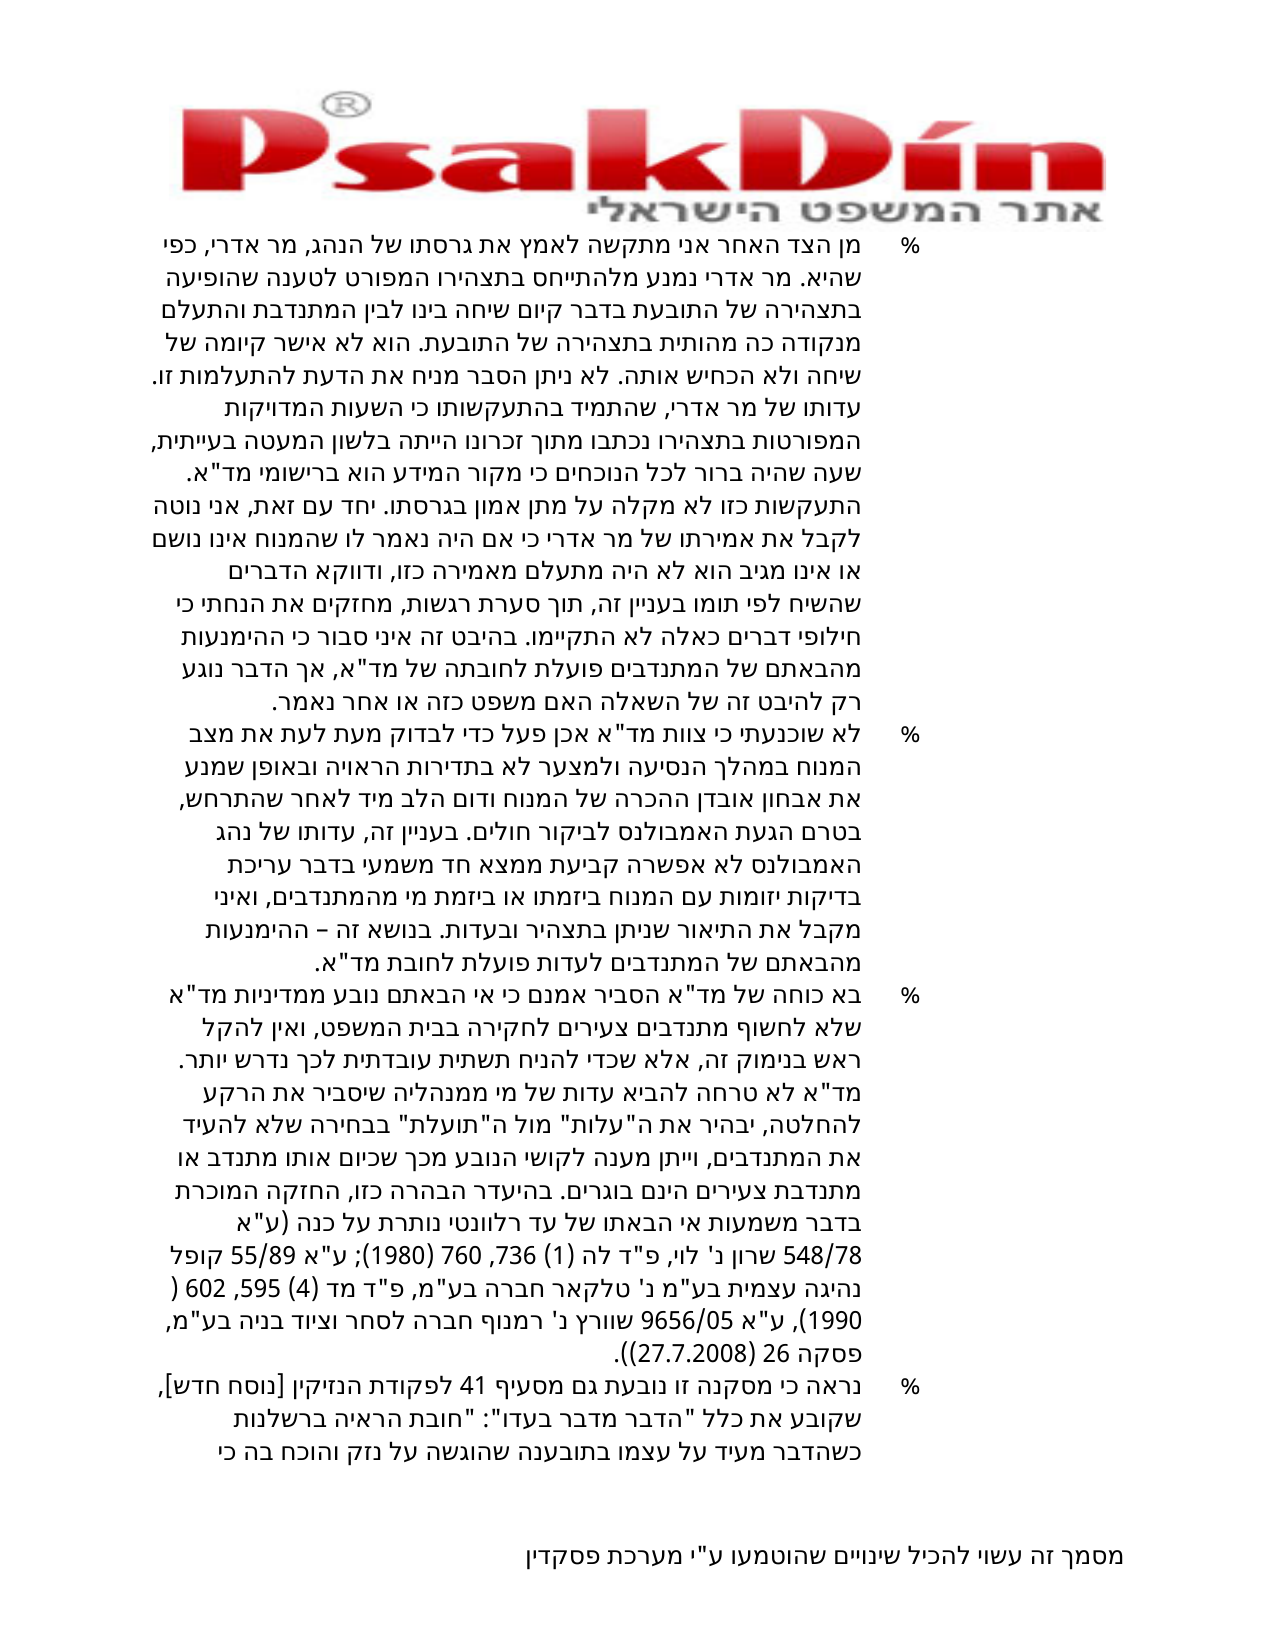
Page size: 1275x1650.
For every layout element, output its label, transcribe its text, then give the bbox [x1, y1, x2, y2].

list בא כוחה של מד"א הסביר אמנם כי אי הבאתם נובע ממדיניות מד"א שלא לחשוף מתנדבים צעירים לחקירה בבית המשפט, ואין להקל ראש בנימוק זה, אלא שכדי להניח תשתית עובדתית לכך נדרש יותר. מד"א לא טרחה להביא עדות של מי ממנהליה שיסביר את הרקע להחלטה, יבהיר את ה"עלות" מול ה"תועלת" בבחירה שלא להעיד את המתנדבים, וייתן מענה לקושי הנובע מכך שכיום אותו מתנדב או מתנדבת צעירים הינם בוגרים. בהיעדר הבהרה כזו, החזקה המוכרת בדבר משמעות אי הבאתו של עד רלוונטי נותרת על כנה (ע"א 548/78 שרון נ' לוי, פ"ד לה (1) 736, 760 (1980); ע"א 55/89 קופל נהיגה עצמית בע"מ נ' טלקאר חברה בע"מ, פ"ד מד (4) 595, 602 (1990), ע"א 9656/05 שוורץ נ' רמנוף חברה לסחר וציוד בניה בע"מ, פסקה 26 (27.7.2008)). [150, 981, 900, 1372]
list מן הצד האחר אני מתקשה לאמץ את גרסתו של הנהג, מר אדרי, כפי שהיא. מר אדרי נמנע מלהתייחס בתצהירו המפורט לטענה שהופיעה בתצהירה של התובעת בדבר קיום שיחה בינו לבין המתנדבת והתעלם מנקודה כה מהותית בתצהירה של התובעת. הוא לא אישר קיומה של שיחה ולא הכחיש אותה. לא ניתן הסבר מניח את הדעת להתעלמות זו. עדותו של מר אדרי, שהתמיד בהתעקשותו כי השעות המדויקות המפורטות בתצהירו נכתבו מתוך זכרונו הייתה בלשון המעטה בעייתית, שעה שהיה ברור לכל הנוכחים כי מקור המידע הוא ברישומי מד"א. התעקשות כזו לא מקלה על מתן אמון בגרסתו. יחד עם זאת, אני נוטה לקבל את אמירתו של מר אדרי כי אם היה נאמר לו שהמנוח אינו נושם או אינו מגיב הוא לא היה מתעלם מאמירה כזו, ודווקא הדברים שהשיח לפי תומו בעניין זה, תוך סערת רגשות, מחזקים את הנחתי כי חילופי דברים כאלה לא התקיימו. בהיבט זה איני סבור כי ההימנעות מהבאתם של המתנדבים פועלת לחובתה של מד"א, אך הדבר נוגע רק להיבט זה של השאלה האם משפט כזה או אחר נאמר. [150, 231, 900, 720]
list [150, 1372, 900, 1470]
list לא שוכנעתי כי צוות מד"א אכן פעל כדי לבדוק מעת לעת את מצב המנוח במהלך הנסיעה ולמצער לא בתדירות הראויה ובאופן שמנע את אבחון אובדן ההכרה של המנוח ודום הלב מיד לאחר שהתרחש, בטרם הגעת האמבולנס לביקור חולים. בעניין זה, עדותו של נהג האמבולנס לא אפשרה קביעת ממצא חד משמעי בדבר עריכת בדיקות יזומות עם המנוח ביזמתו או ביזמת מי מהמתנדבים, ואיני מקבל את התיאור שניתן בתצהיר ובעדות. בנושא זה – ההימנעות מהבאתם של המתנדבים לעדות פועלת לחובת מד"א. [150, 720, 900, 981]
